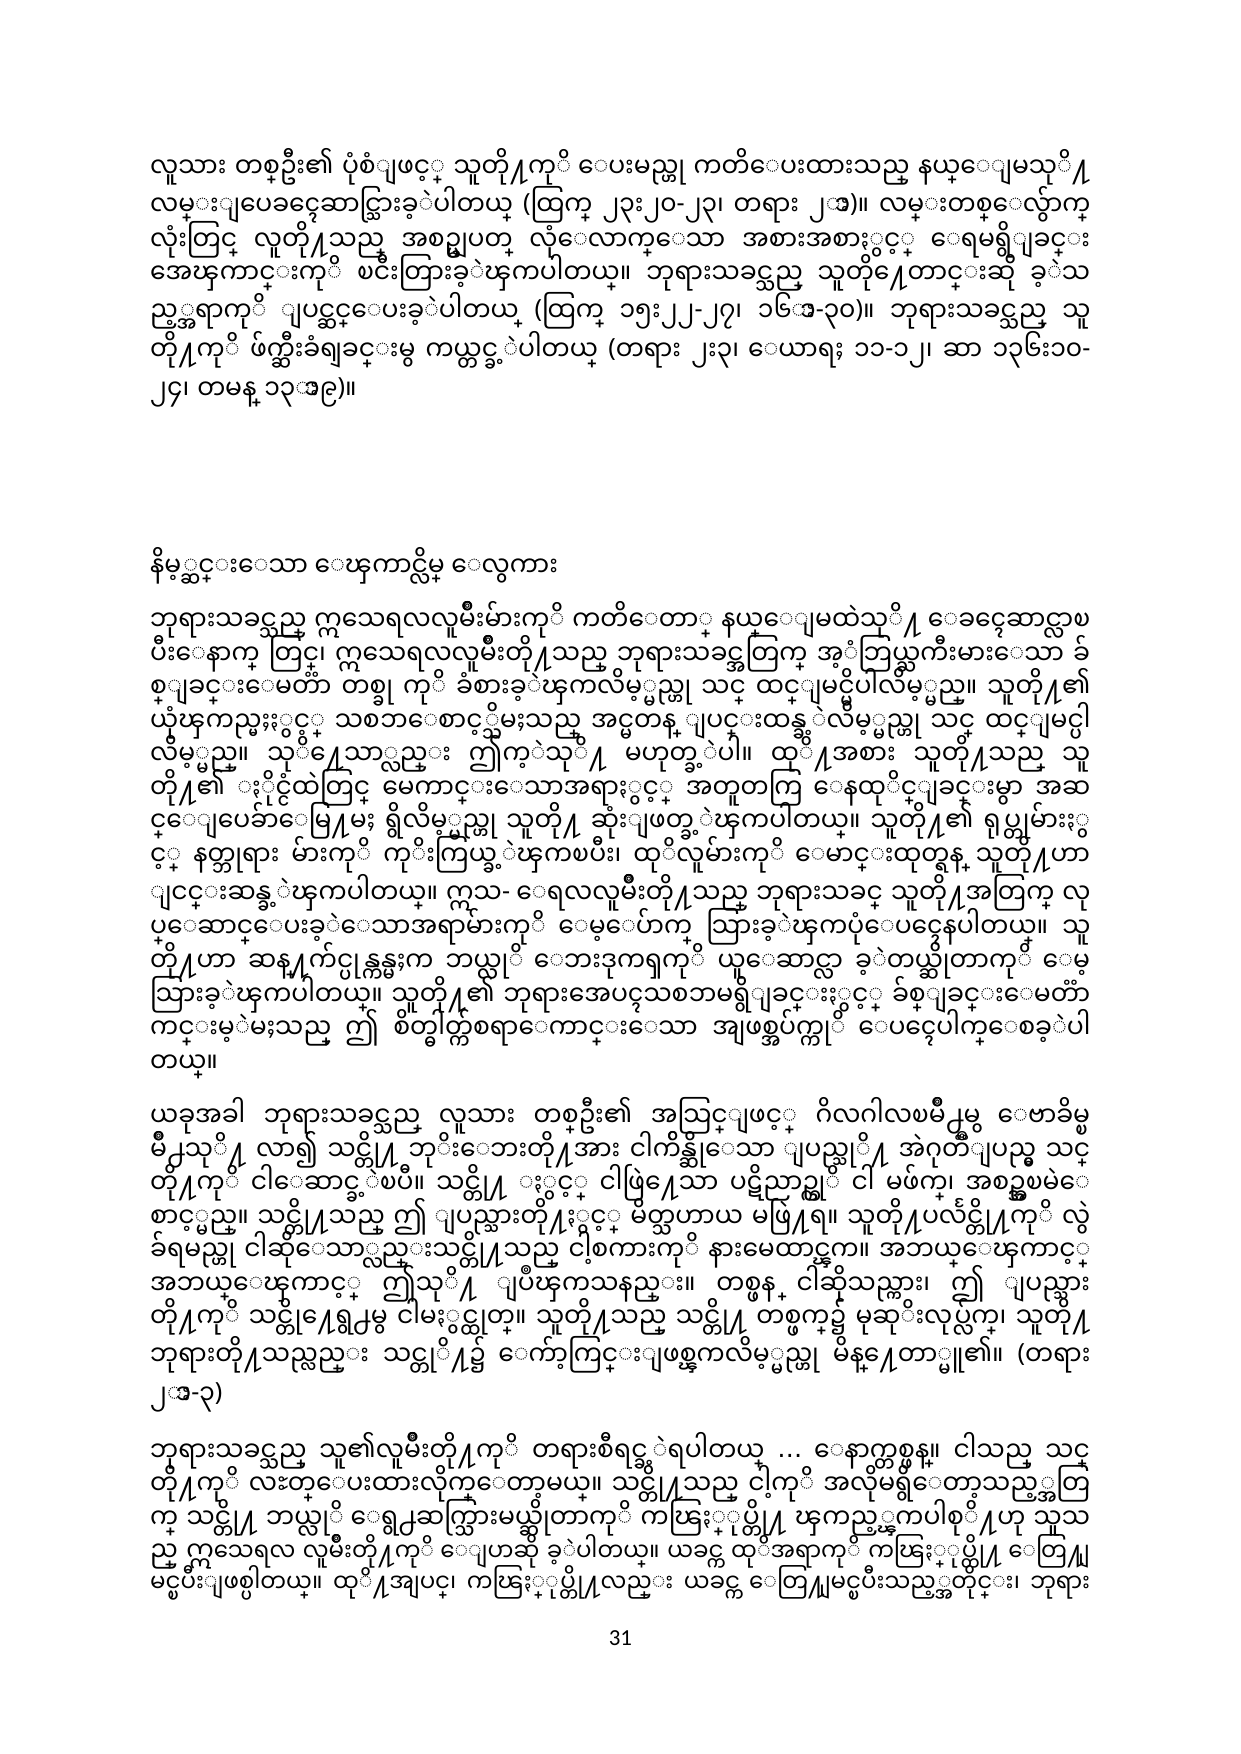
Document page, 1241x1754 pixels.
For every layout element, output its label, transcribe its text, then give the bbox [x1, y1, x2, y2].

text ဘုရားသခင္သည္ ဣသေရလလူမ်ဳိးမ်ားကုိ ကတိေတာ္ နယ္ေျမထဲသုိ႔ ေခၚေဆာင္လာၿပီးေနာက္ တြင္၊ ဣသေရလလူမ်ဳိးတို႔သည္ ဘုရားသခင္အတြက္ အ့ံဘြယ္ႀကီးမားေသာ ခ်စ္ျခင္းေမတၱာ တစ္ခု ကုိ ခံစားခ့ဲၾကလိမ့္မည္ဟု သင္ ထင္ျမင္မိပါလိမ့္မည္။ သူတို႔၏ ယုံၾကည္မႈႏွင့္ သစၥာေစာင့္သိမႈသည္ အင္မတန္ ျပင္းထန္ခ့ဲလိမ့္မည္ဟု သင္ ထင္ျမင္ပါလိမ့္မည္။ သုိ႔ေသာ္လည္း ဤက့ဲသုိ႔ မဟုတ္ခ့ဲပါ။ ထုိ႔အစား သူတို႔သည္ သူတို႔၏ ႏိုင္ငံထဲတြင္ မေကာင္းေသာအရာႏွင့္ အတူတကြ ေနထုိင္ျခင္းမွာ အဆင္ေျပေခ်ာေမြ႔မႈ ရွိလိမ့္မည္ဟု သူတို႔ ဆုံးျဖတ္ခ့ဲၾကပါတယ္။ သူတို႔၏ ရုပ္တုမ်ားႏွင့္ နတ္ဘုရား မ်ားကုိ ကုိးကြယ္ခ့ဲၾကၿပီး၊ ထုိလူမ်ားကုိ ေမာင္းထုတ္ရန္ သူတို႔ဟာ ျငင္းဆန္ခ့ဲၾကပါတယ္။ ဣသ- ေရလလူမ်ဳိးတို႔သည္ ဘုရားသခင္ သူတို႔အတြက္ လုပ္ေဆာင္ေပးခ့ဲေသာအရာမ်ားကုိ ေမ့ေပ်ာက္ သြားခ့ဲၾကပုံေပၚေနပါတယ္။ သူတို႔ဟာ ဆန္႔က်င္ပုန္ကန္မႈက ဘယ္လုိ ေဘးဒုကၡကုိ ယူေဆာင္လာ ခ့ဲတယ္ဆိုတာကုိ ေမ့သြားခ့ဲၾကပါတယ္။ သူတို႔၏ ဘုရားအေပၚသစၥာမရွိျခင္းႏွင့္ ခ်စ္ျခင္းေမတၱာ ကင္းမ့ဲမႈသည္ ဤ စိတ္ဓါတ္က်စရာေကာင္းေသာ အျဖစ္အပ်က္ကုိ ေပၚေပါက္ေစခ့ဲပါတယ္။ [150, 603, 1090, 1074]
text နိမ့္ဆင္းေသာ ေၾကာင္လိမ္ ေလွကား [150, 549, 1090, 578]
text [150, 1434, 1090, 1594]
text ယခုအခါ ဘုရားသခင္သည္ လူသား တစ္ဦး၏ အသြင္ျဖင့္ ဂိလဂါလၿမိဳ႕မွ ေဗာခိမ္ၿမိဳ႕သုိ႔ လာ၍ သင္တို႔ ဘုိးေဘးတို႔အား ငါက်ိန္ဆိုေသာ ျပည္သုိ႔ အဲဂုတၱဳျပည္မွ သင္တို႔ကုိ ငါေဆာင္ခ့ဲၿပီ။ သင္တို႔ ႏွင့္ ငါဖြဲ႔ေသာ ပဋိညာဥ္ကုိ ငါ မဖ်က္၊ အစဥ္အၿမဲေစာင့္မည္။ သင္တို႔သည္ ဤ ျပည္သားတို႔ႏွင့္ မိတ္သဟာယ မဖြဲ႔ရ။ သူတို႔ပလႅင္တို႔ကုိ လွဲခ်ရမည္ဟု ငါဆိုေသာ္လည္းသင္တို႔သည္ ငါ့စကားကုိ နားမေထာင္ၾက။ အဘယ္ေၾကာင့္ အဘယ္ေၾကာင့္ ဤသုိ႔ ျပဳၾကသနည္း။ တစ္ဖန္ ငါဆိုသည္ကား၊ ဤ ျပည္သားတို႔ကုိ သင္တို႔ေရွ႕မွ ငါမႏွင္ထုတ္။ သူတို႔သည္ သင္တို႔ တစ္ဖက္၌ မုဆုိးလုပ္လ်က္၊ သူတို႔ ဘုရားတို႔သည္လည္း သင္တုိ႔၌ ေက်ာ့ကြင္းျဖစ္ၾကလိမ့္မည္ဟု မိန္႔ေတာ္မူ၏။ (တရား ၂း၁-၃) [150, 1099, 1090, 1408]
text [150, 150, 1090, 403]
